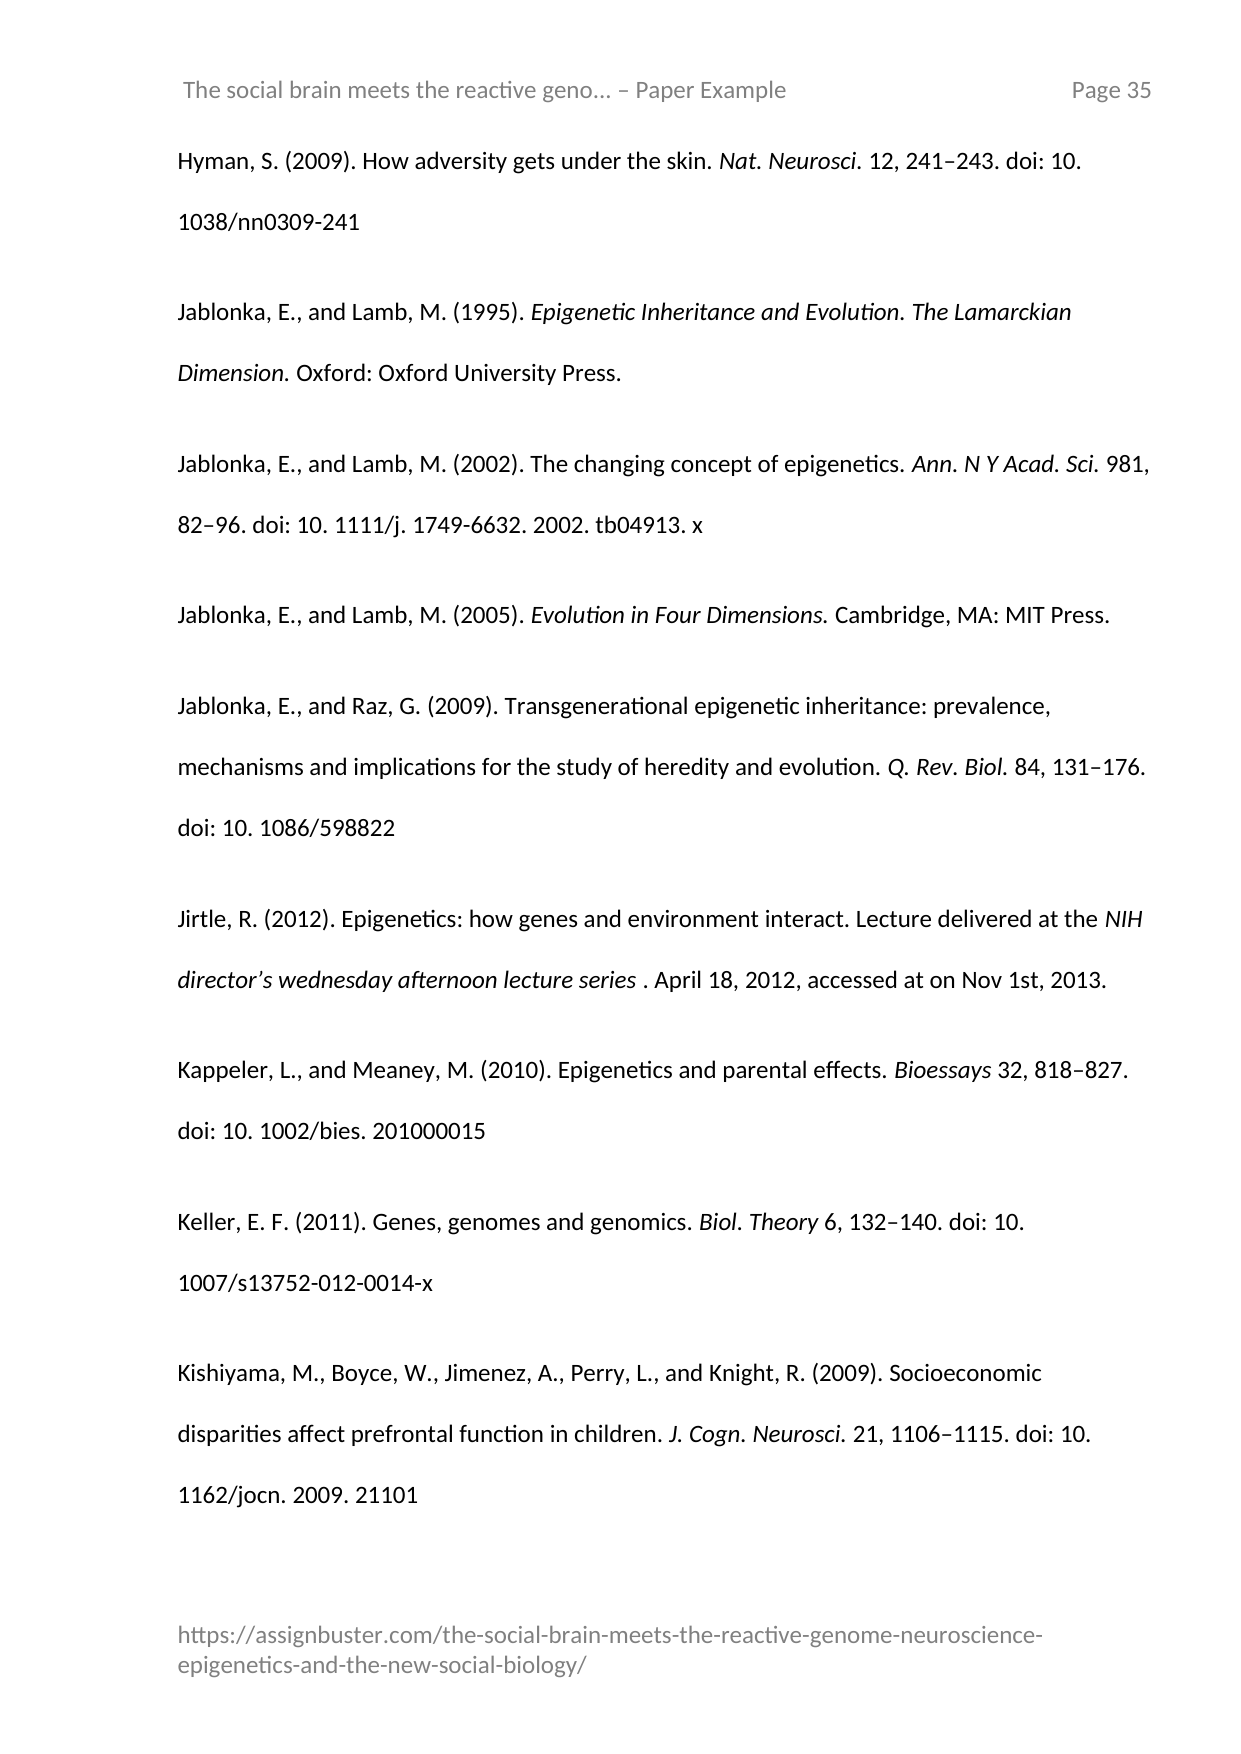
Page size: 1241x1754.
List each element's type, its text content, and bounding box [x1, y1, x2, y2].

text Keller, E. F. (2011). Genes, genomes and genomics. Biol. Theory 6, 132–140. doi: 10. 1007/s13752-012-0014-x [177, 1206, 1152, 1297]
text Jablonka, E., and Lamb, M. (2005). Evolution in Four Dimensions. Cambridge, MA: MIT Press. [177, 600, 1152, 630]
text Kappeler, L., and Meaney, M. (2010). Epigenetics and parental effects. Bioessays 32, 818–827. doi: 10. 1002/bies. 201000015 [177, 1054, 1152, 1146]
text Jirtle, R. (2012). Epigenetics: how genes and environment interact. Lecture delivered at the NIH director’s wednesday afternoon lecture series . April 18, 2012, accessed at on Nov 1st, 2013. [177, 903, 1152, 994]
text Hyman, S. (2009). How adversity gets under the skin. Nat. Neurosci. 12, 241–243. doi: 10. 1038/nn0309-241 [177, 145, 1152, 237]
text Jablonka, E., and Raz, G. (2009). Transgenerational epigenetic inheritance: prevalence, mechanisms and implications for the study of heredity and evolution. Q. Rev. Biol. 84, 131–176. doi: 10. 1086/598822 [177, 690, 1152, 843]
text Jablonka, E., and Lamb, M. (1995). Epigenetic Inheritance and Evolution. The Lamarckian Dimension. Oxford: Oxford University Press. [177, 297, 1152, 388]
text Kishiyama, M., Boyce, W., Jimenez, A., Perry, L., and Knight, R. (2009). Socioeconomic disparities affect prefrontal function in children. J. Cogn. Neurosci. 21, 1106–1115. doi: 10. 1162/jocn. 2009. 21101 [177, 1357, 1152, 1510]
text Jablonka, E., and Lamb, M. (2002). The changing concept of epigenetics. Ann. N Y Acad. Sci. 981, 82–96. doi: 10. 1111/j. 1749-6632. 2002. tb04913. x [177, 448, 1152, 540]
